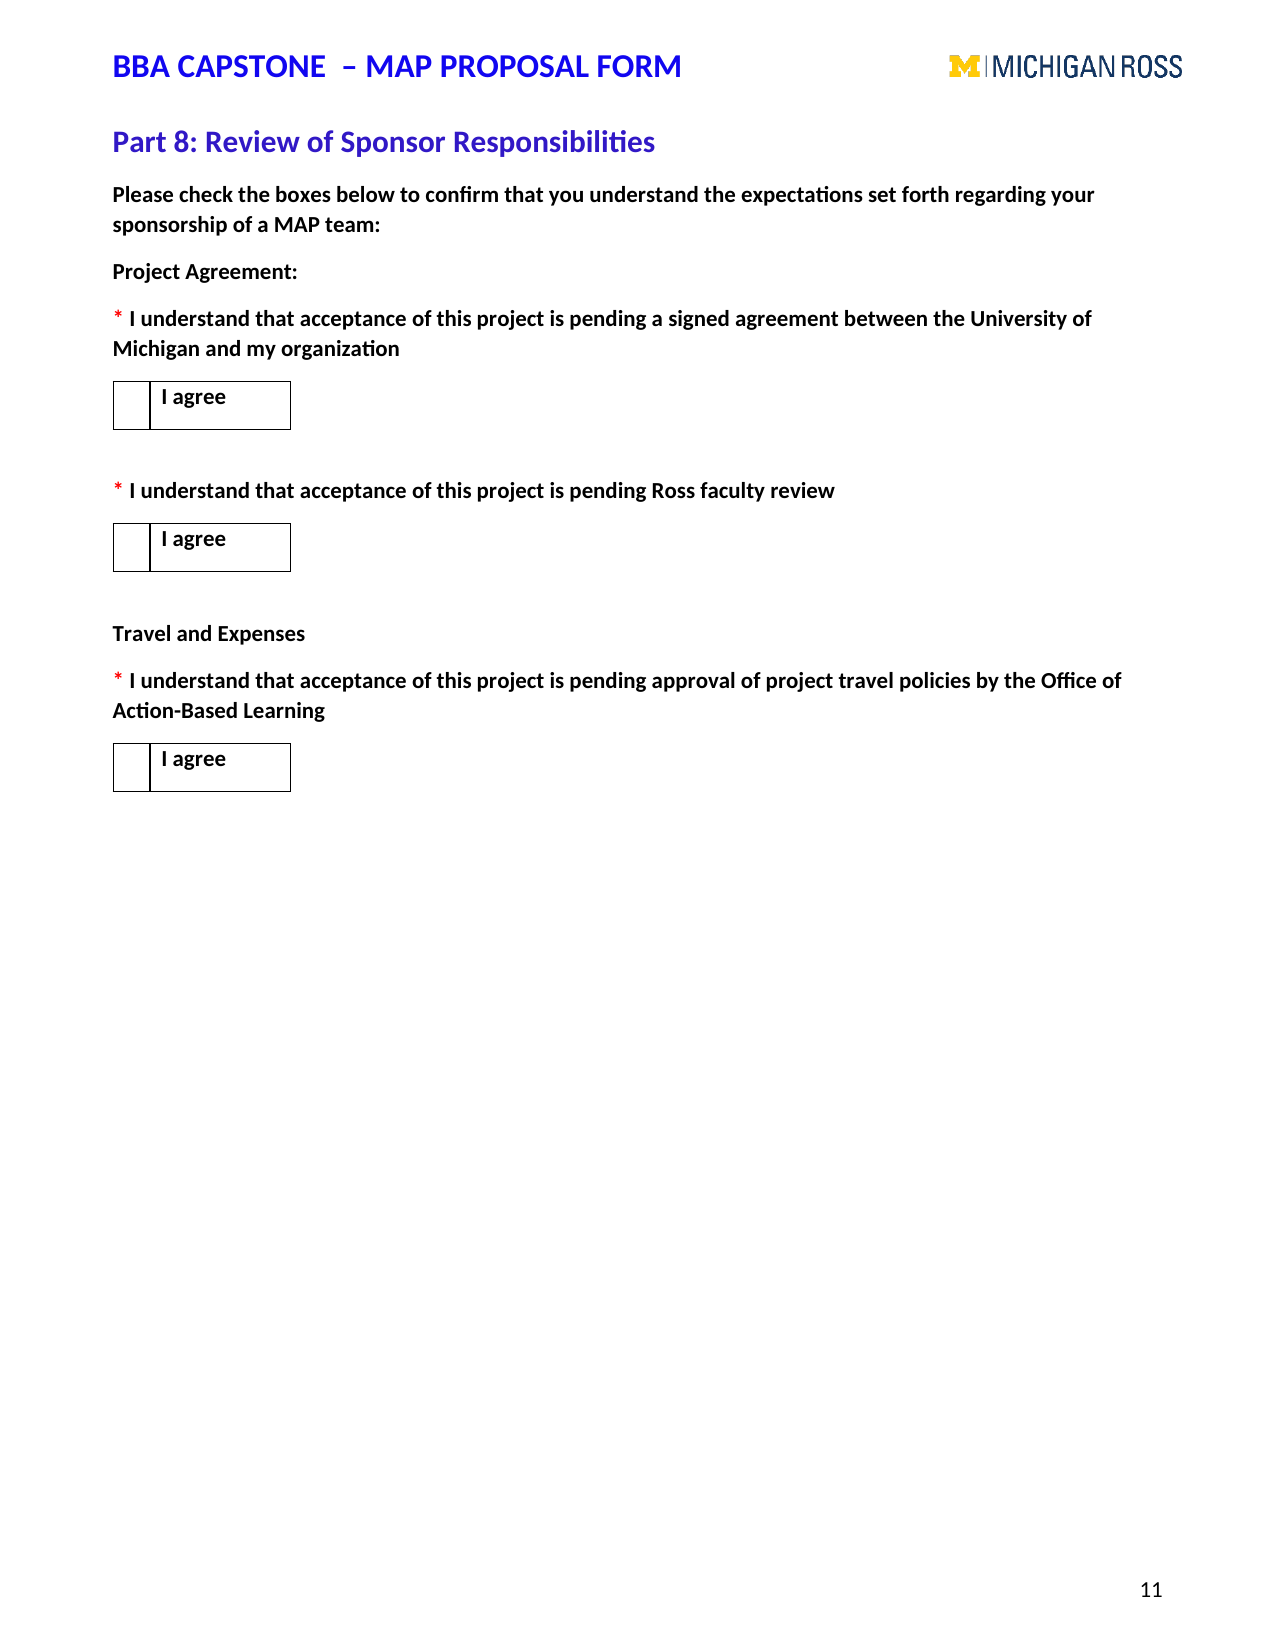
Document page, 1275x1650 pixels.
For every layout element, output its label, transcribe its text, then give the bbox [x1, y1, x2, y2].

text * I understand that acceptance of this project is pending a signed agreement between the University of Michigan and my organization [112, 304, 1162, 362]
table_header I agree [151, 744, 290, 791]
text * I understand that acceptance of this project is pending Ross faculty review [112, 476, 1162, 504]
table_header [114, 382, 149, 428]
text Please check the boxes below to confirm that you understand the expectations set forth regarding your sponsorship of a MAP team: [112, 180, 1162, 238]
text * I understand that acceptance of this project is pending approval of project travel policies by the Office of Action-Based Learning [112, 666, 1162, 724]
table_header I agree [151, 524, 290, 571]
text Part 8: Review of Sponsor Responsibilities [112, 122, 1162, 160]
table_header I agree [151, 382, 290, 428]
text Project Agreement: [112, 257, 1162, 285]
table_header [114, 524, 149, 571]
text Travel and Expenses [112, 619, 1162, 647]
table_header [114, 744, 149, 791]
picture [928, 33, 1203, 99]
